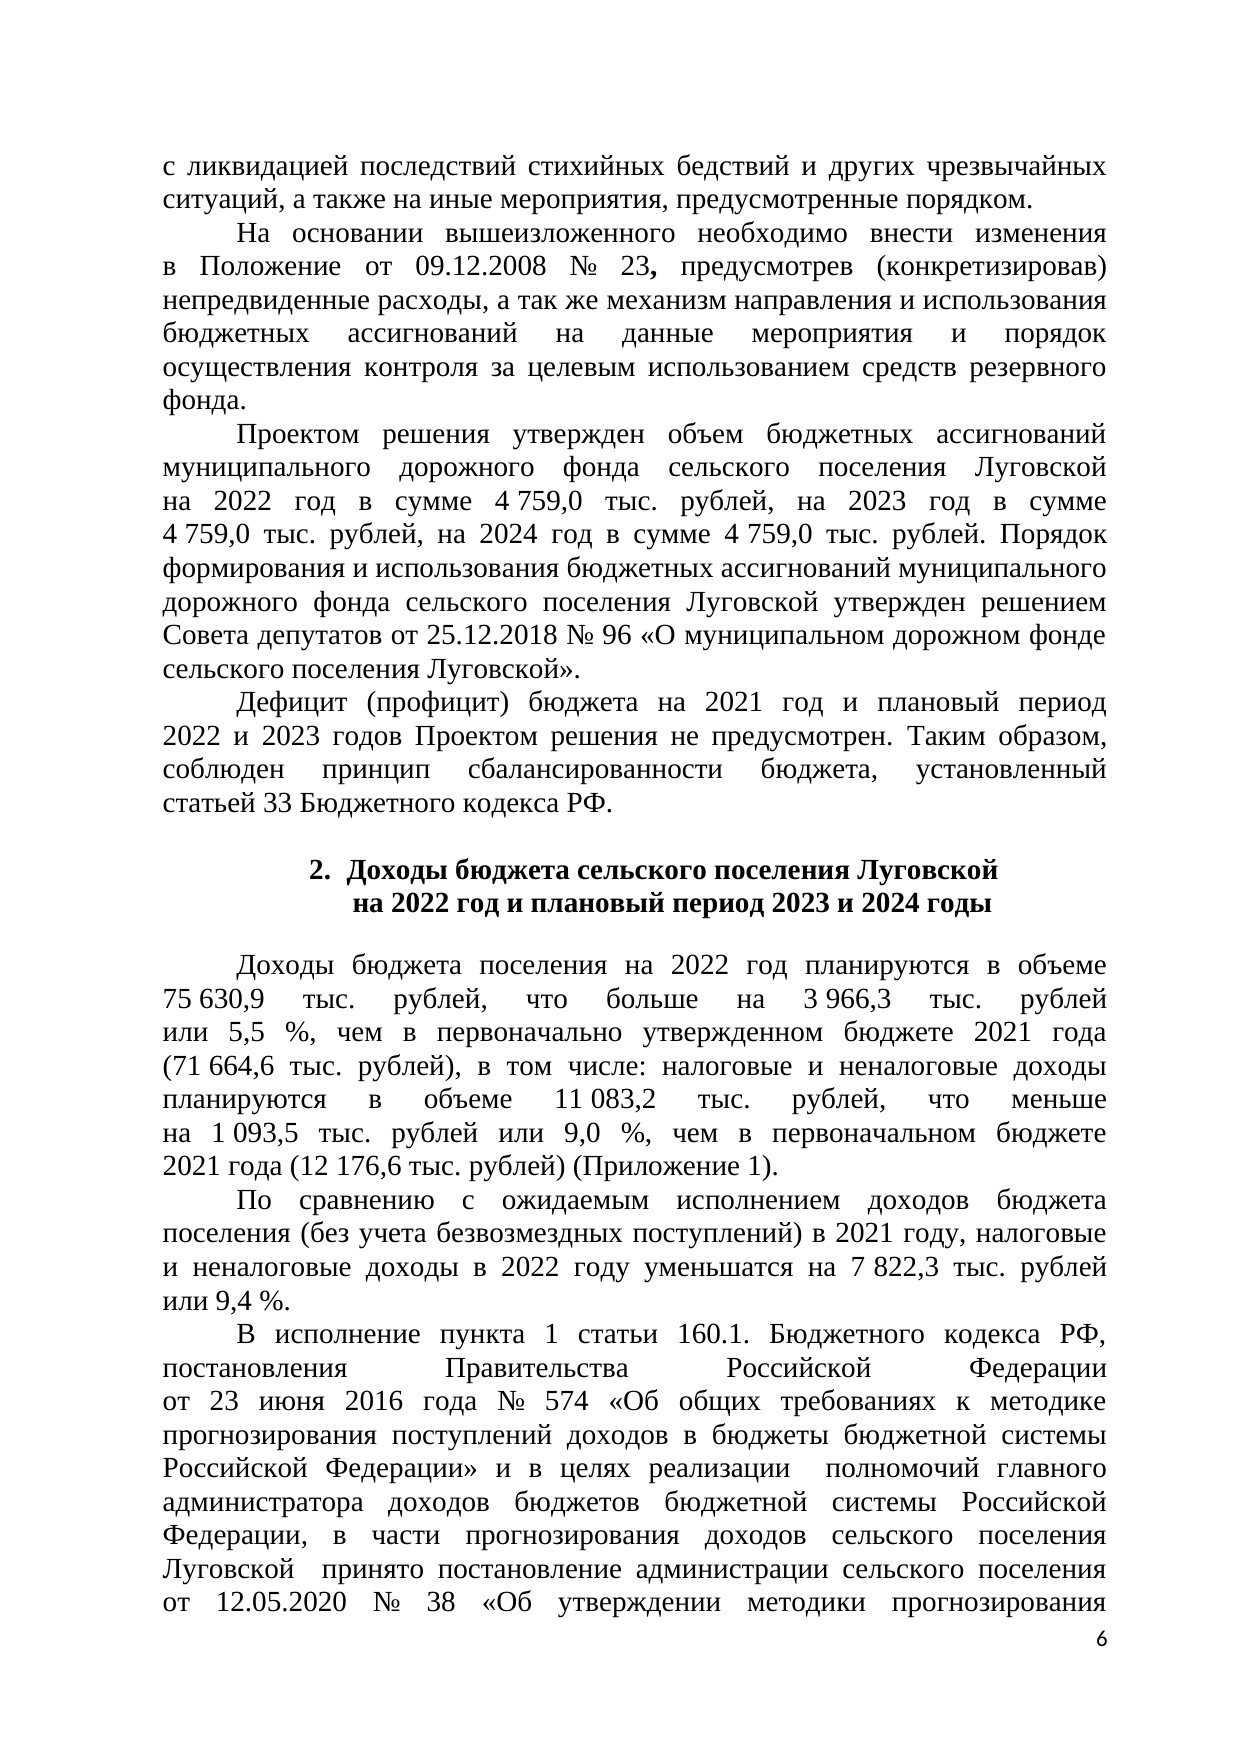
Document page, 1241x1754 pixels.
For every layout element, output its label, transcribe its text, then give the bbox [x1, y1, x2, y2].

list Доходы бюджета сельского поселения Луговской [200, 852, 1107, 886]
text Проектом решения утвержден объем бюджетных ассигнований муниципального дорожного фонда сельского поселения Луговской на 2022 год в сумме 4 759,0 тыс. рублей, на 2023 год в сумме 4 759,0 тыс. рублей, на 2024 год в сумме 4 759,0 тыс. рублей. Порядок формирования и использования бюджетных ассигнований муниципального дорожного фонда сельского поселения Луговской утвержден решением Совета депутатов от 25.12.2018 № 96 «О муниципальном дорожном фонде сельского поселения Луговской». [162, 416, 1107, 684]
text Доходы бюджета поселения на 2022 год планируются в объеме 75 630,9 тыс. рублей, что больше на 3 966,3 тыс. рублей или 5,5 %, чем в первоначально утвержденном бюджете 2021 года (71 664,6 тыс. рублей), в том числе: налоговые и неналоговые доходы планируются в объеме 11 083,2 тыс. рублей, что меньше на 1 093,5 тыс. рублей или 9,0 %, чем в первоначальном бюджете 2021 года (12 176,6 тыс. рублей) (Приложение 1). [162, 947, 1107, 1182]
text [162, 148, 1107, 215]
text На основании вышеизложенного необходимо внести изменения в Положение от 09.12.2008 № 23, предусмотрев (конкретизировав) непредвиденные расходы, а так же механизм направления и использования бюджетных ассигнований на данные мероприятия и порядок осуществления контроля за целевым использованием средств резервного фонда. [162, 215, 1107, 416]
text По сравнению с ожидаемым исполнением доходов бюджета поселения (без учета безвозмездных поступлений) в 2021 году, налоговые и неналоговые доходы в 2022 году уменьшатся на 7 822,3 тыс. рублей или 9,4 %. [162, 1182, 1107, 1316]
text Дефицит (профицит) бюджета на 2021 год и плановый период 2022 и 2023 годов Проектом решения не предусмотрен. Таким образом, соблюден принцип сбалансированности бюджета, установленный статьей 33 Бюджетного кодекса РФ. [162, 684, 1107, 818]
text на 2022 год и плановый период 2023 и 2024 годы [237, 886, 1107, 919]
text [162, 1316, 1107, 1618]
